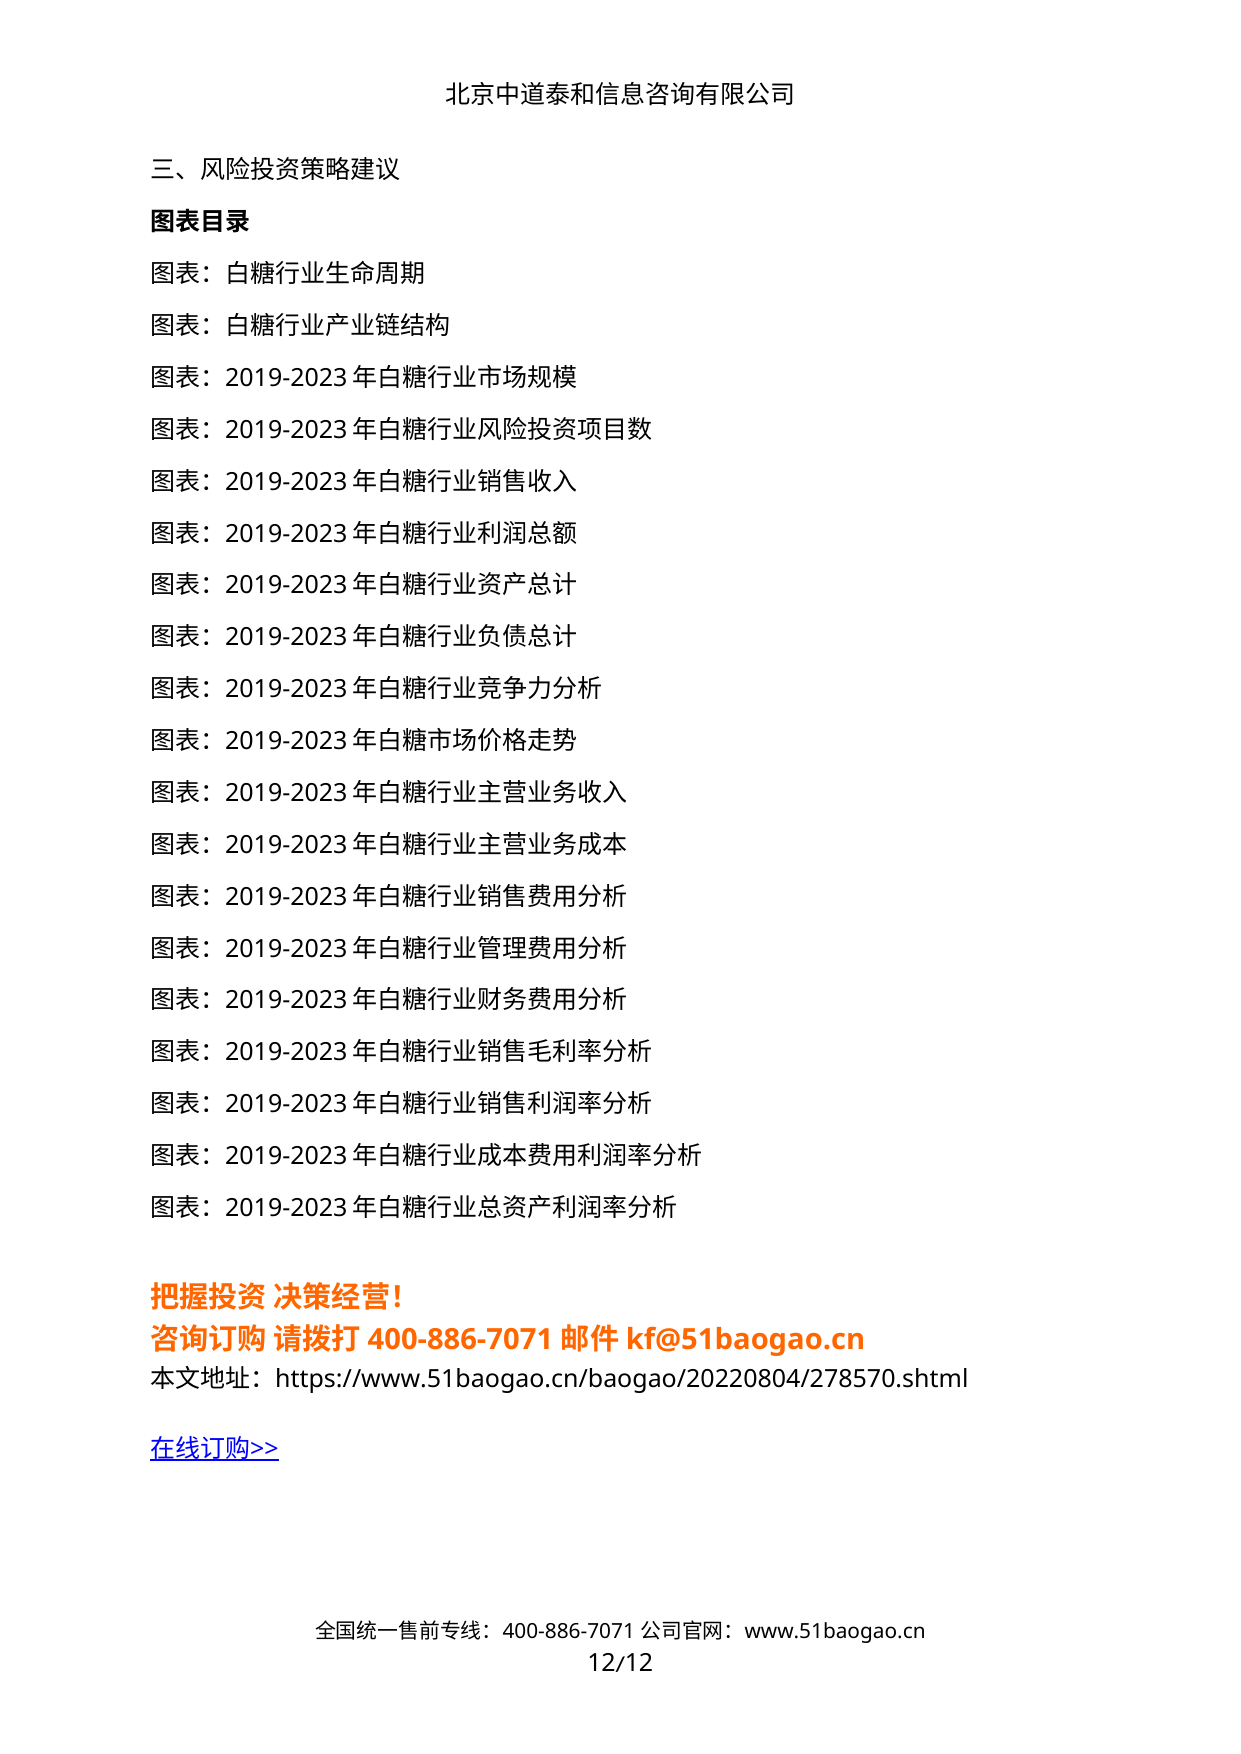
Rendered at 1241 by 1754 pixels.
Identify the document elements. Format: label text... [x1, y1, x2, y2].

text 图表：2019-2023年白糖市场价格走势 [150, 721, 1090, 757]
text 图表：2019-2023年白糖行业主营业务成本 [150, 824, 1090, 861]
text 图表：2019-2023年白糖行业财务费用分析 [150, 980, 1090, 1016]
text 图表：2019-2023年白糖行业销售费用分析 [150, 876, 1090, 912]
text 图表：2019-2023年白糖行业总资产利润率分析 [150, 1187, 1090, 1224]
text 图表：2019-2023年白糖行业利润总额 [150, 513, 1090, 549]
text 图表：2019-2023年白糖行业资产总计 [150, 565, 1090, 601]
text 图表：2019-2023年白糖行业销售收入 [150, 461, 1090, 497]
text 三、风险投资策略建议 [150, 150, 1090, 186]
text 把握投资 决策经营！咨询订购 请拨打 400-886-7071 邮件 kf@51baogao.cn本文地址：https://www.51baogao.cn/baogao/20220804/278570.shtml [150, 1239, 1090, 1394]
text 图表：2019-2023年白糖行业风险投资项目数 [150, 409, 1090, 446]
text 图表：白糖行业生命周期 [150, 254, 1090, 290]
text 图表：白糖行业产业链结构 [150, 306, 1090, 342]
text 图表：2019-2023年白糖行业销售利润率分析 [150, 1084, 1090, 1120]
text 图表：2019-2023年白糖行业管理费用分析 [150, 928, 1090, 964]
text 图表：2019-2023年白糖行业市场规模 [150, 357, 1090, 394]
text 图表：2019-2023年白糖行业成本费用利润率分析 [150, 1136, 1090, 1172]
text 图表：2019-2023年白糖行业主营业务收入 [150, 772, 1090, 809]
text 图表目录 [150, 202, 1090, 238]
text 图表：2019-2023年白糖行业销售毛利率分析 [150, 1032, 1090, 1068]
text 图表：2019-2023年白糖行业竞争力分析 [150, 669, 1090, 705]
text 图表：2019-2023年白糖行业负债总计 [150, 617, 1090, 653]
text 在线订购>> [150, 1394, 1090, 1465]
